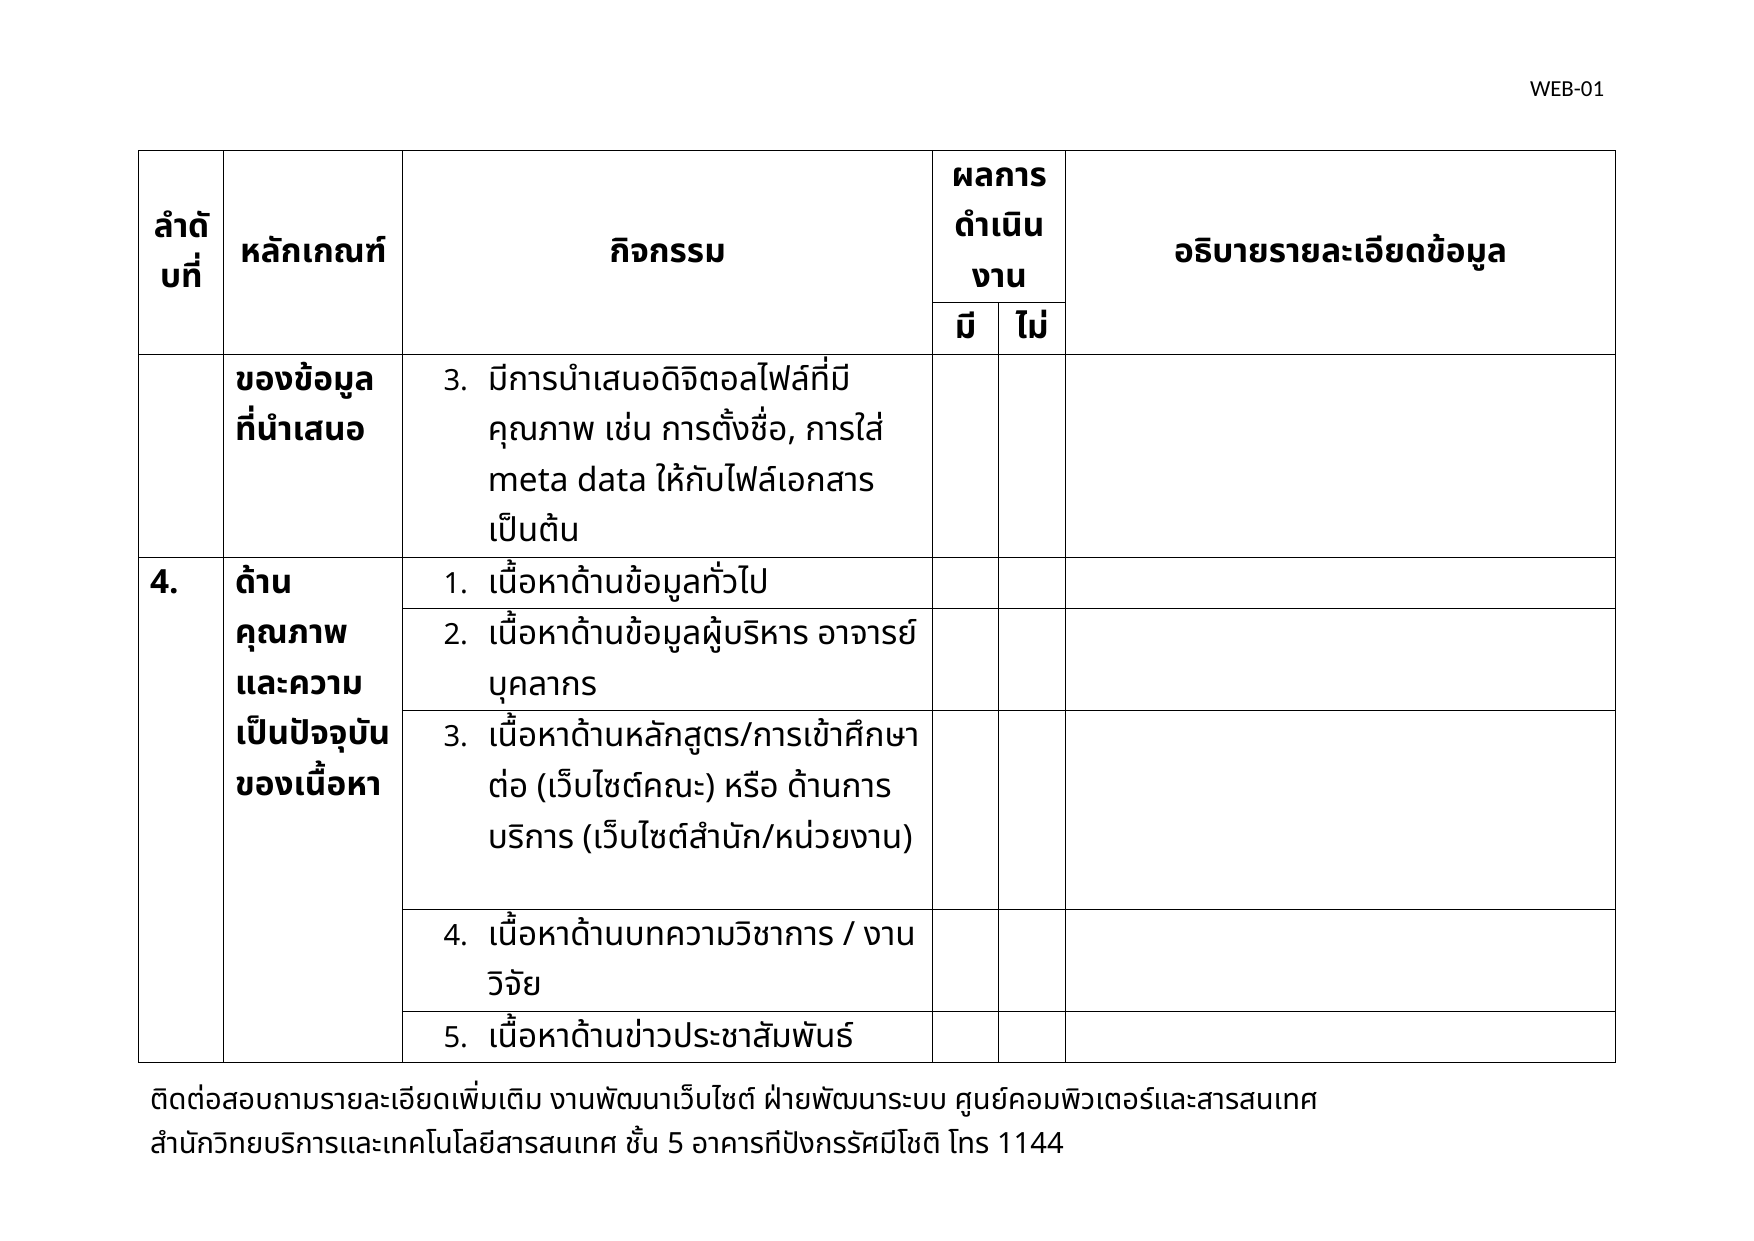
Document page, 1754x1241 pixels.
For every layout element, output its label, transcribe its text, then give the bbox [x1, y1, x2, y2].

table_cell [1066, 355, 1615, 557]
table_cell [1066, 910, 1615, 1011]
table_cell [933, 558, 998, 608]
table_cell [999, 910, 1065, 1011]
table_cell เนื้อหาด้านข้อมูลทั่วไป [403, 558, 932, 608]
table_cell ด้านคุณภาพและความเป็นปัจจุบันของเนื้อหา [224, 558, 402, 1062]
table_cell [1066, 711, 1615, 908]
table_header กิจกรรม [403, 151, 932, 354]
table_cell [999, 355, 1065, 557]
table_cell เนื้อหาด้านบทความวิชาการ / งานวิจัย [403, 910, 932, 1011]
table_header อธิบายรายละเอียดข้อมูล [1066, 151, 1615, 354]
table_cell มีการนำเสนอดิจิตอลไฟล์ที่มีคุณภาพ เช่น การตั้งชื่อ, การใส่ meta data ให้กับไฟล์เอกสาร เป็นต้น [403, 355, 932, 557]
table_cell มี [933, 303, 998, 354]
table_cell [933, 910, 998, 1011]
table_cell [999, 558, 1065, 608]
table_cell [933, 609, 998, 710]
table_header ผลการดำเนินงาน [933, 151, 1065, 302]
table_cell [1066, 1012, 1615, 1062]
table_cell [999, 609, 1065, 710]
table_cell [1066, 558, 1615, 608]
table_cell [999, 711, 1065, 908]
table_cell [999, 1012, 1065, 1062]
table_cell เนื้อหาด้านข้อมูลผู้บริหาร อาจารย์ บุคลากร [403, 609, 932, 710]
table_cell [933, 355, 998, 557]
table_cell [1066, 609, 1615, 710]
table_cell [403, 1012, 932, 1062]
table_cell เนื้อหาด้านหลักสูตร/การเข้าศึกษาต่อ (เว็บไซต์คณะ) หรือ ด้านการบริการ (เว็บไซต์สำนัก/หน่วยงาน) [403, 711, 932, 908]
table_cell [933, 711, 998, 908]
table_header ลำดับที่ [139, 151, 223, 354]
table_cell ไม่ [999, 303, 1065, 354]
table_cell [933, 1012, 998, 1062]
table_header หลักเกณฑ์ [224, 151, 402, 354]
table_cell 4. [139, 558, 223, 1062]
